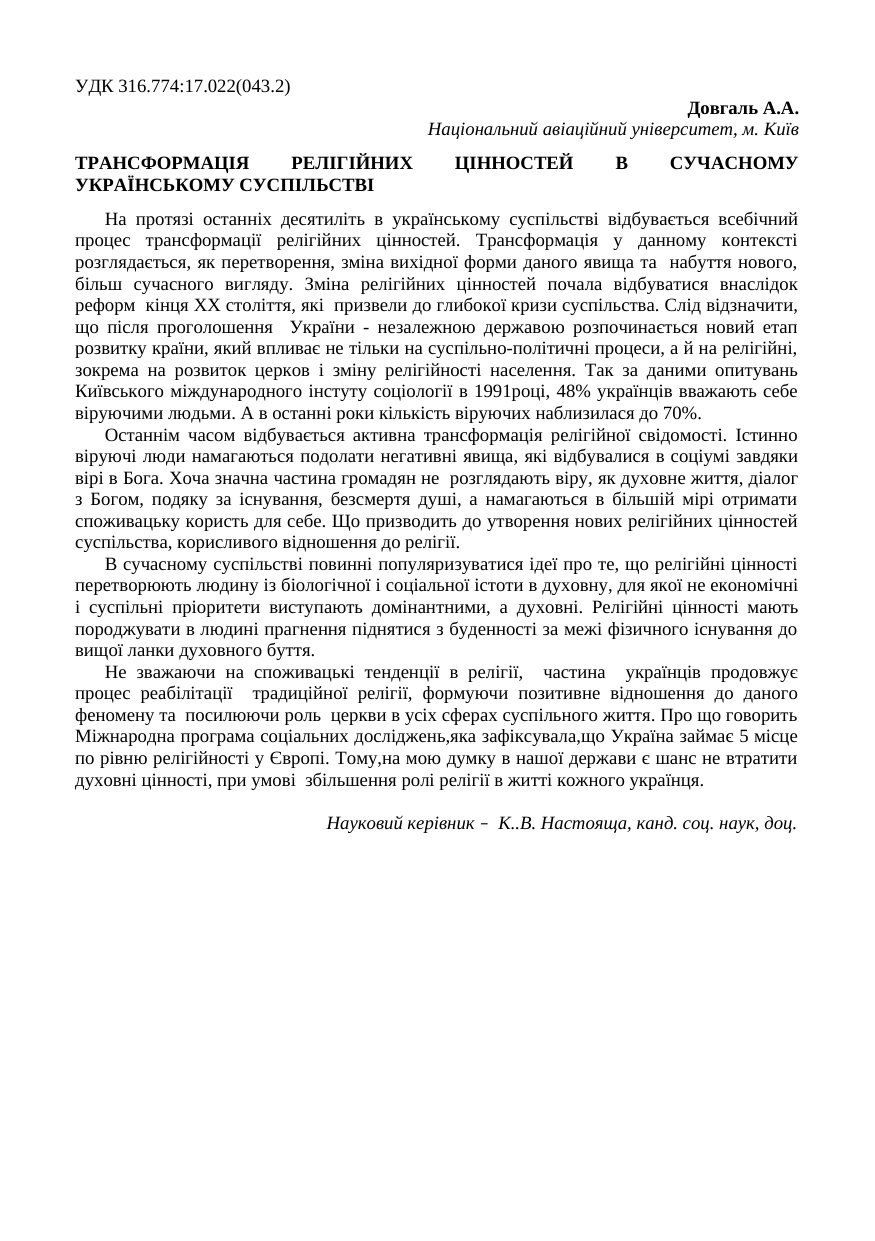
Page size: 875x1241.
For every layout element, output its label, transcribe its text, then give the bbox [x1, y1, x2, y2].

text Не зважаючи на споживацькі тенденції в релігії, частина українців продовжує процес реабілітації традиційної релігії, формуючи позитивне відношення до даного феномену та посилюючи роль церкви в усіх сферах суспільного життя. Про що говорить Міжнародна програма соціальних досліджень,яка зафіксувала,що Україна займає 5 місце по рівню релігійності у Європі. Тому,на мою думку в нашої держави є шанс не втратити духовні цінності, при умові збільшення ролі релігії в житті кожного українця. [75, 661, 799, 790]
text ТРАНСФОРМАЦІЯ РЕЛІГІЙНИХ ЦІННОСТЕЙ В СУЧАСНОМУ УКРАЇНСЬКОМУ СУСПІЛЬСТВІ [75, 152, 799, 195]
text Національний авіаційний університет, м. Київ [75, 118, 799, 140]
text Науковий керівник – К..В. Настояща, канд. соц. наук, доц. [75, 812, 799, 834]
text В сучасному суспільстві повинні популяризуватися ідеї про те, що релігійні цінності перетворюють людину із біологічної і соціальної істоти в духовну, для якої не економічні і суспільні пріоритети виступають домінантними, а духовні. Релігійні цінності мають породжувати в людині прагнення піднятися з буденності за межі фізичного існування до вищої ланки духовного буття. [75, 553, 799, 661]
text УДК 316.774:17.022(043.2) [75, 75, 799, 97]
text Останнім часом відбувається активна трансформація релігійної свідомості. Істинно віруючі люди намагаються подолати негативні явища, які відбувалися в соціумі завдяки вірі в Бога. Хоча значна частина громадян не розглядають віру, як духовне життя, діалог з Богом, подяку за існування, безсмертя душі, а намагаються в більшій мірі отримати споживацьку користь для себе. Що призводить до утворення нових релігійних цінностей суспільства, корисливого відношення до релігії. [75, 423, 799, 553]
text На протязі останніх десятиліть в українському суспільстві відбувається всебічний процес трансформації релігійних цінностей. Трансформація у данному контексті розглядається, як перетворення, зміна вихідної форми даного явища та набуття нового, більш сучасного вигляду. Зміна релігійних цінностей почала відбуватися внаслідок реформ кінця XX століття, які призвели до глибокої кризи суспільства. Слід відзначити, що після проголошення України - незалежною державою розпочинається новий етап розвитку країни, який впливає не тільки на суспільно-політичні процеси, а й на релігійні, зокрема на розвиток церков і зміну релігійності населення. Так за даними опитувань Київського міждународного інстуту соціології в 1991році, 48% українців вважають себе віруючими людьми. А в останні роки кількість віруючих наблизилася до 70%. [75, 208, 799, 423]
text Довгаль А.А. [75, 97, 799, 118]
